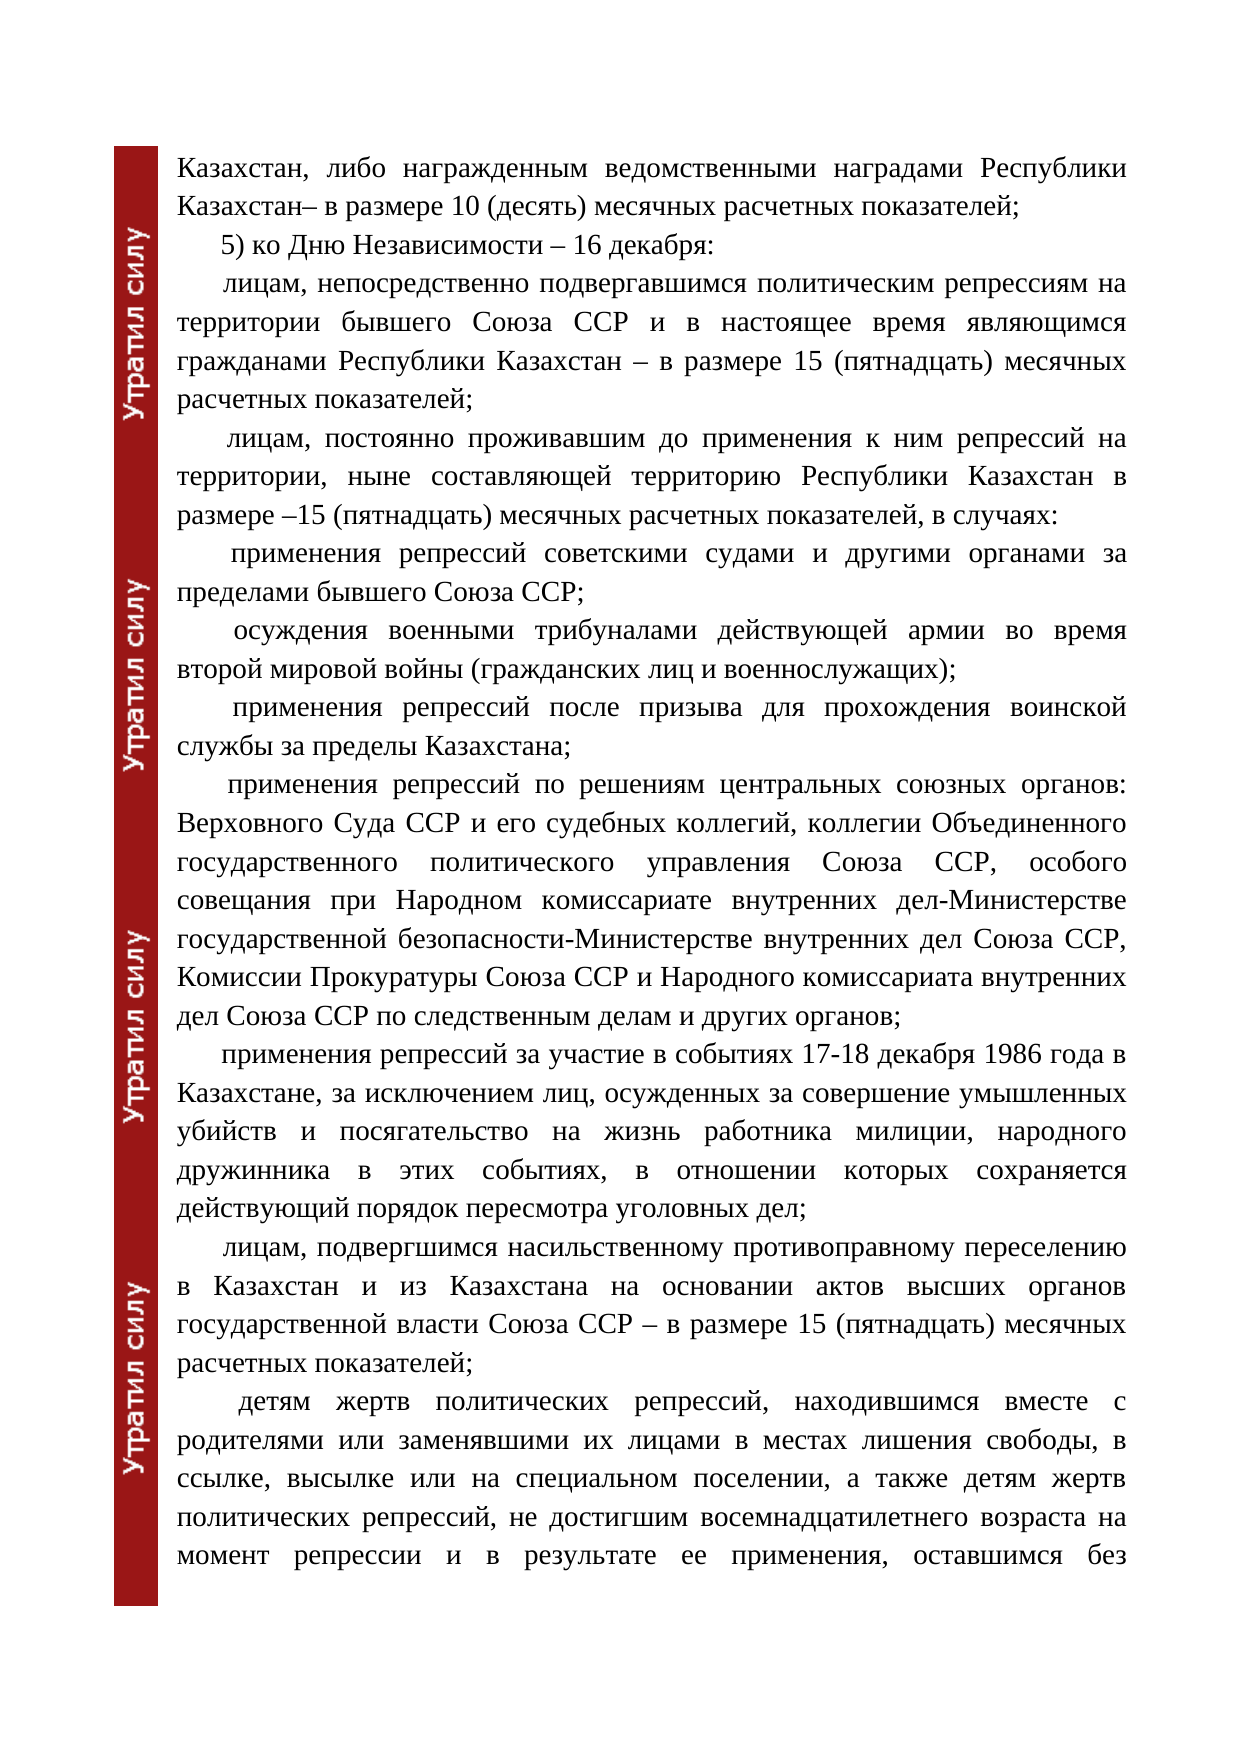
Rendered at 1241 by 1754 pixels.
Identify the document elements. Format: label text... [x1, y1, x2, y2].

picture [114, 222, 158, 227]
text лицам, постоянно проживавшим до применения к ним репрессий на территории, ныне составляющей территорию Республики Казахстан в размере –15 (пятнадцать) месячных расчетных показателей, в случаях: [112, 420, 1128, 530]
picture [114, 1224, 158, 1229]
picture [114, 261, 158, 266]
text применения репрессий за участие в событиях 17-18 декабря 1986 года в Казахстане, за исключением лиц, осужденных за совершение умышленных убийств и посягательство на жизнь работника милиции, народного дружинника в этих событиях, в отношении которых сохраняется действующий порядок пересмотра уголовных дел; [112, 1036, 1128, 1224]
text осуждения военными трибуналами действующей армии во время второй мировой войны (гражданских лиц и военнослужащих); [112, 612, 1128, 684]
picture [114, 1031, 158, 1036]
text применения репрессий после призыва для прохождения воинской службы за пределы Казахстана; [112, 689, 1128, 762]
text применения репрессий по решениям центральных союзных органов: Верховного Суда ССР и его судебных коллегий, коллегии Объединенного государственного политического управления Союза ССР, особого совещания при Народном комиссариате внутренних дел-Министерстве государственной безопасности-Министерстве внутренних дел Союза ССР, Комиссии Прокуратуры Союза ССР и Народного комиссариата внутренних дел Союза ССР по следственным делам и других органов; [112, 767, 1128, 1031]
picture [114, 415, 158, 420]
picture [114, 762, 158, 767]
picture [114, 607, 158, 612]
picture [114, 530, 158, 535]
picture [114, 1378, 158, 1383]
text лицам, непосредственно подвергавшимся политическим репрессиям на территории бывшего Союза ССР и в настоящее время являющимся гражданами Республики Казахстан – в размере 15 (пятнадцать) месячных расчетных показателей; [112, 266, 1128, 415]
picture [114, 1571, 158, 1606]
picture [114, 146, 158, 150]
text 5) ко Дню Независимости – 16 декабря: [112, 227, 1128, 261]
text лицам, подвергшимся насильственному противоправному переселению в Казахстан и из Казахстана на основании актов высших органов государственной власти Союза ССР – в размере 15 (пятнадцать) месячных расчетных показателей; [112, 1229, 1128, 1378]
text применения репрессий советскими судами и другими органами за пределами бывшего Союза ССР; [112, 535, 1128, 607]
picture [114, 684, 158, 689]
